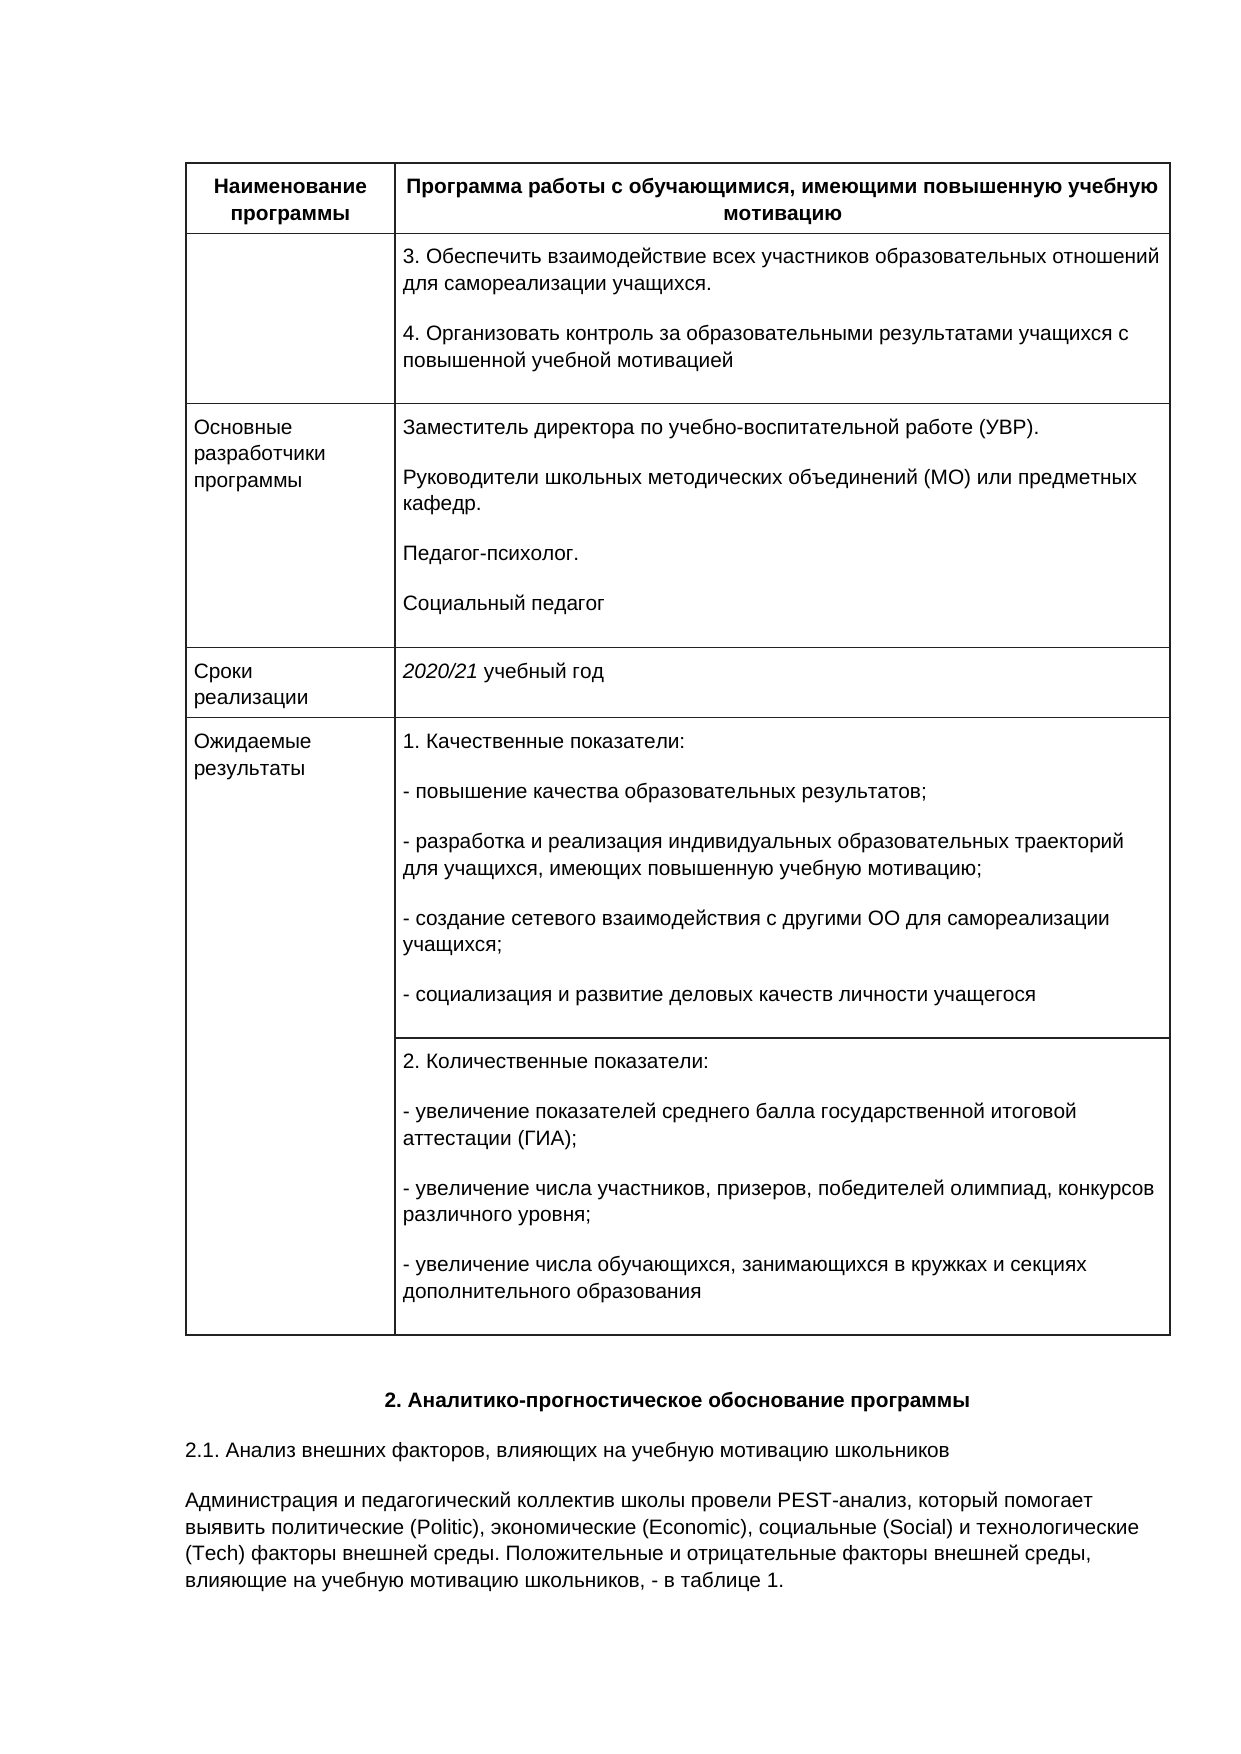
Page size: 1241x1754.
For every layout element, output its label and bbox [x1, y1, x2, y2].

table_header [177, 118, 1177, 1636]
